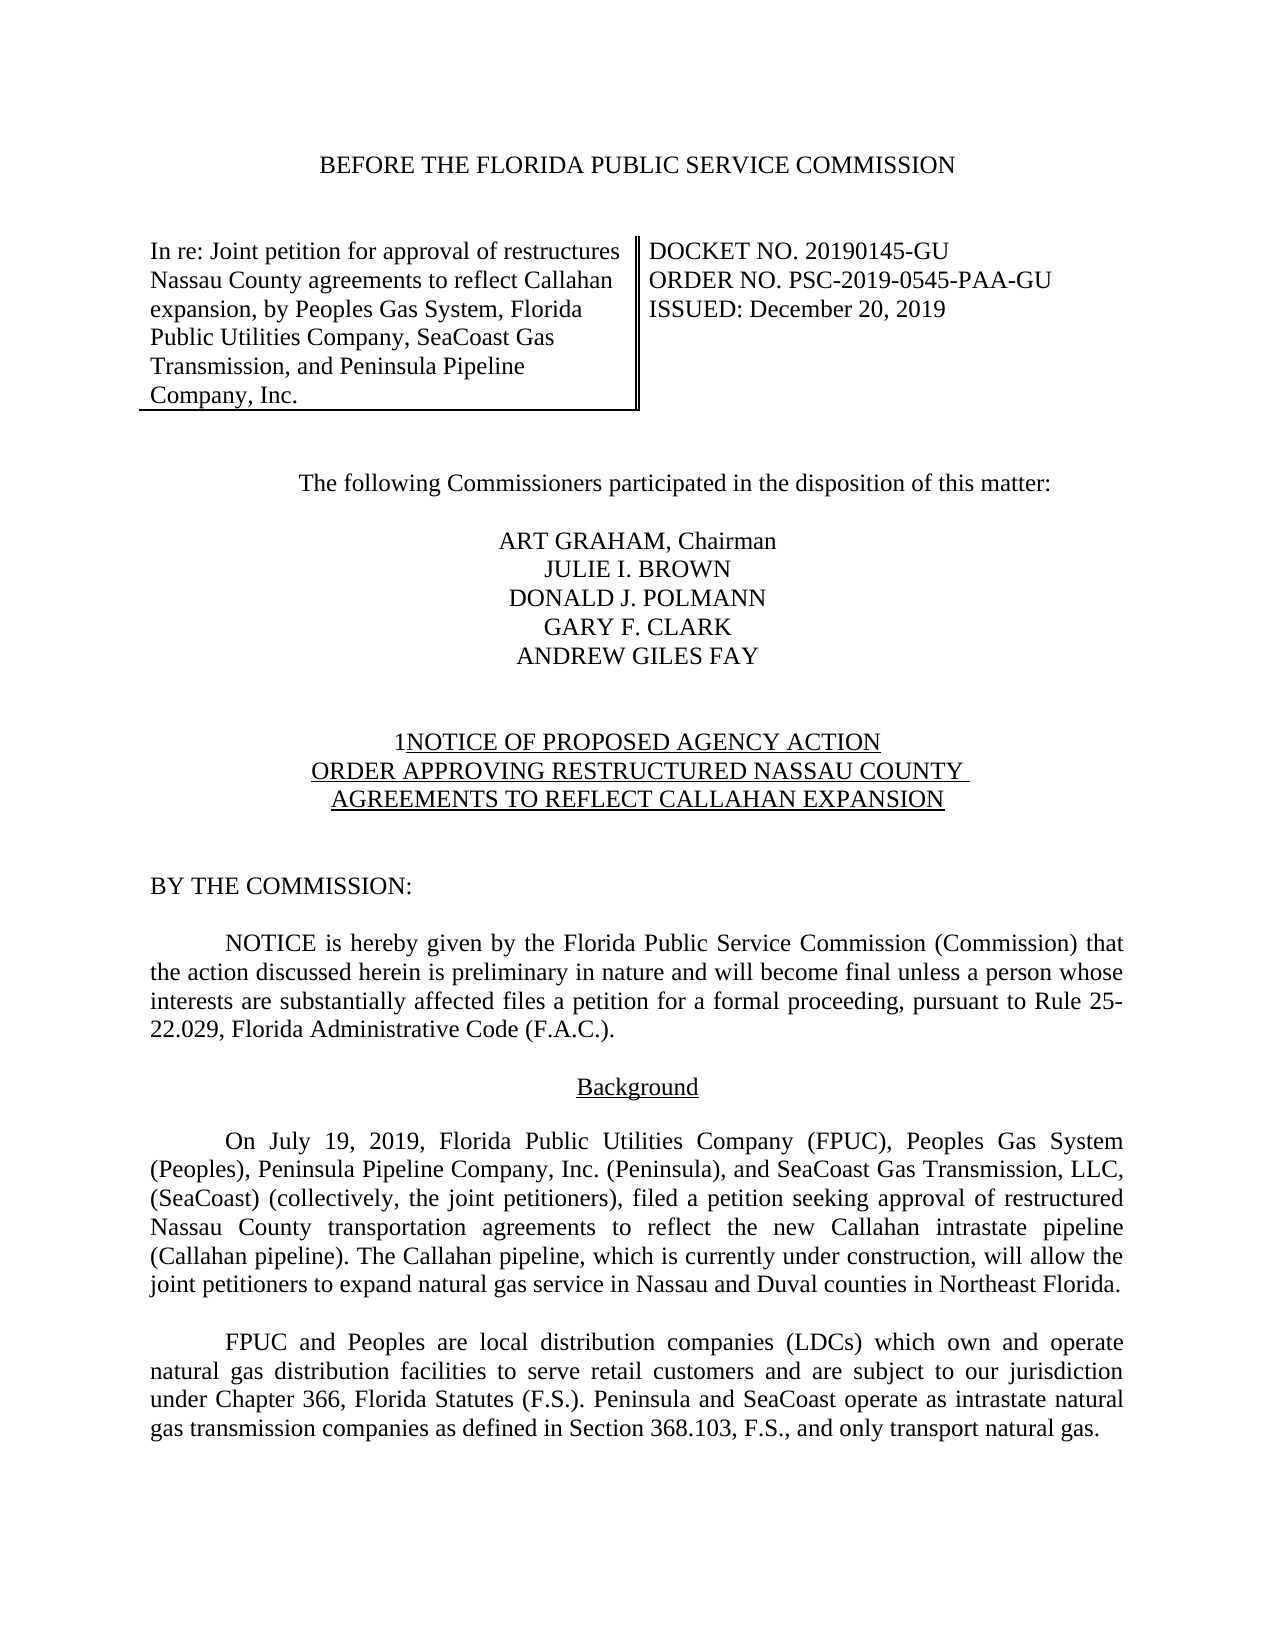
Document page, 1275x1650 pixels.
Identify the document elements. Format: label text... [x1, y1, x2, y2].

text ANDREW GILES FAY [150, 641, 1125, 669]
text The following Commissioners participated in the disposition of this matter: [150, 468, 1125, 497]
text GARY F. CLARK [150, 612, 1125, 641]
text On July 19, 2019, Florida Public Utilities Company (FPUC), Peoples Gas System (Peoples), Peninsula Pipeline Company, Inc. (Peninsula), and SeaCoast Gas Transmission, LLC, (SeaCoast) (collectively, the joint petitioners), filed a petition seeking approval of restructured Nassau County transportation agreements to reflect the new Callahan intrastate pipeline (Callahan pipeline). The Callahan pipeline, which is currently under construction, will allow the joint petitioners to expand natural gas service in Nassau and Duval counties in Northeast Florida. [150, 1126, 1125, 1298]
text NOTICE OF PROPOSED AGENCY ACTION [150, 727, 1125, 756]
text BY THE COMMISSION: [150, 871, 1125, 899]
text NOTICE is hereby given by the Florida Public Service Commission (Commission) that the action discussed herein is preliminary in nature and will become final unless a person whose interests are substantially affected files a petition for a formal proceeding, pursuant to Rule 25-22.029, Florida Administrative Code (F.A.C.). [150, 928, 1125, 1043]
subtitle BEFORE THE FLORIDA PUBLIC SERVICE COMMISSION [150, 150, 1125, 179]
text JULIE I. BROWN [150, 554, 1125, 583]
table_header In re: Joint petition for approval of restructures Nassau County agreements to reflect Callahan expansion, by Peoples Gas System, Florida Public Utilities Company, SeaCoast Gas Transmission, and Peninsula Pipeline Company, Inc. [139, 236, 635, 409]
text FPUC and Peoples are local distribution companies (LDCs) which own and operate natural gas distribution facilities to serve retail customers and are subject to our jurisdiction under Chapter 366, Florida Statutes (F.S.). Peninsula and SeaCoast operate as intrastate natural gas transmission companies as defined in Section 368.103, F.S., and only transport natural gas. [150, 1327, 1125, 1442]
text ORDER APPROVING RESTRUCTURED NASSAU COUNTY [150, 756, 1125, 784]
text ART GRAHAM, Chairman [150, 526, 1125, 554]
text AGREEMENTS TO REFLECT CALLAHAN EXPANSION [150, 784, 1125, 813]
text DONALD J. POLMANN [150, 583, 1125, 612]
text Background [150, 1072, 1125, 1101]
table_header DOCKET NO. 20190145-GU ORDER NO. PSC-2019-0545-PAA-GU ISSUED: December 20, 2019 [640, 236, 1136, 409]
